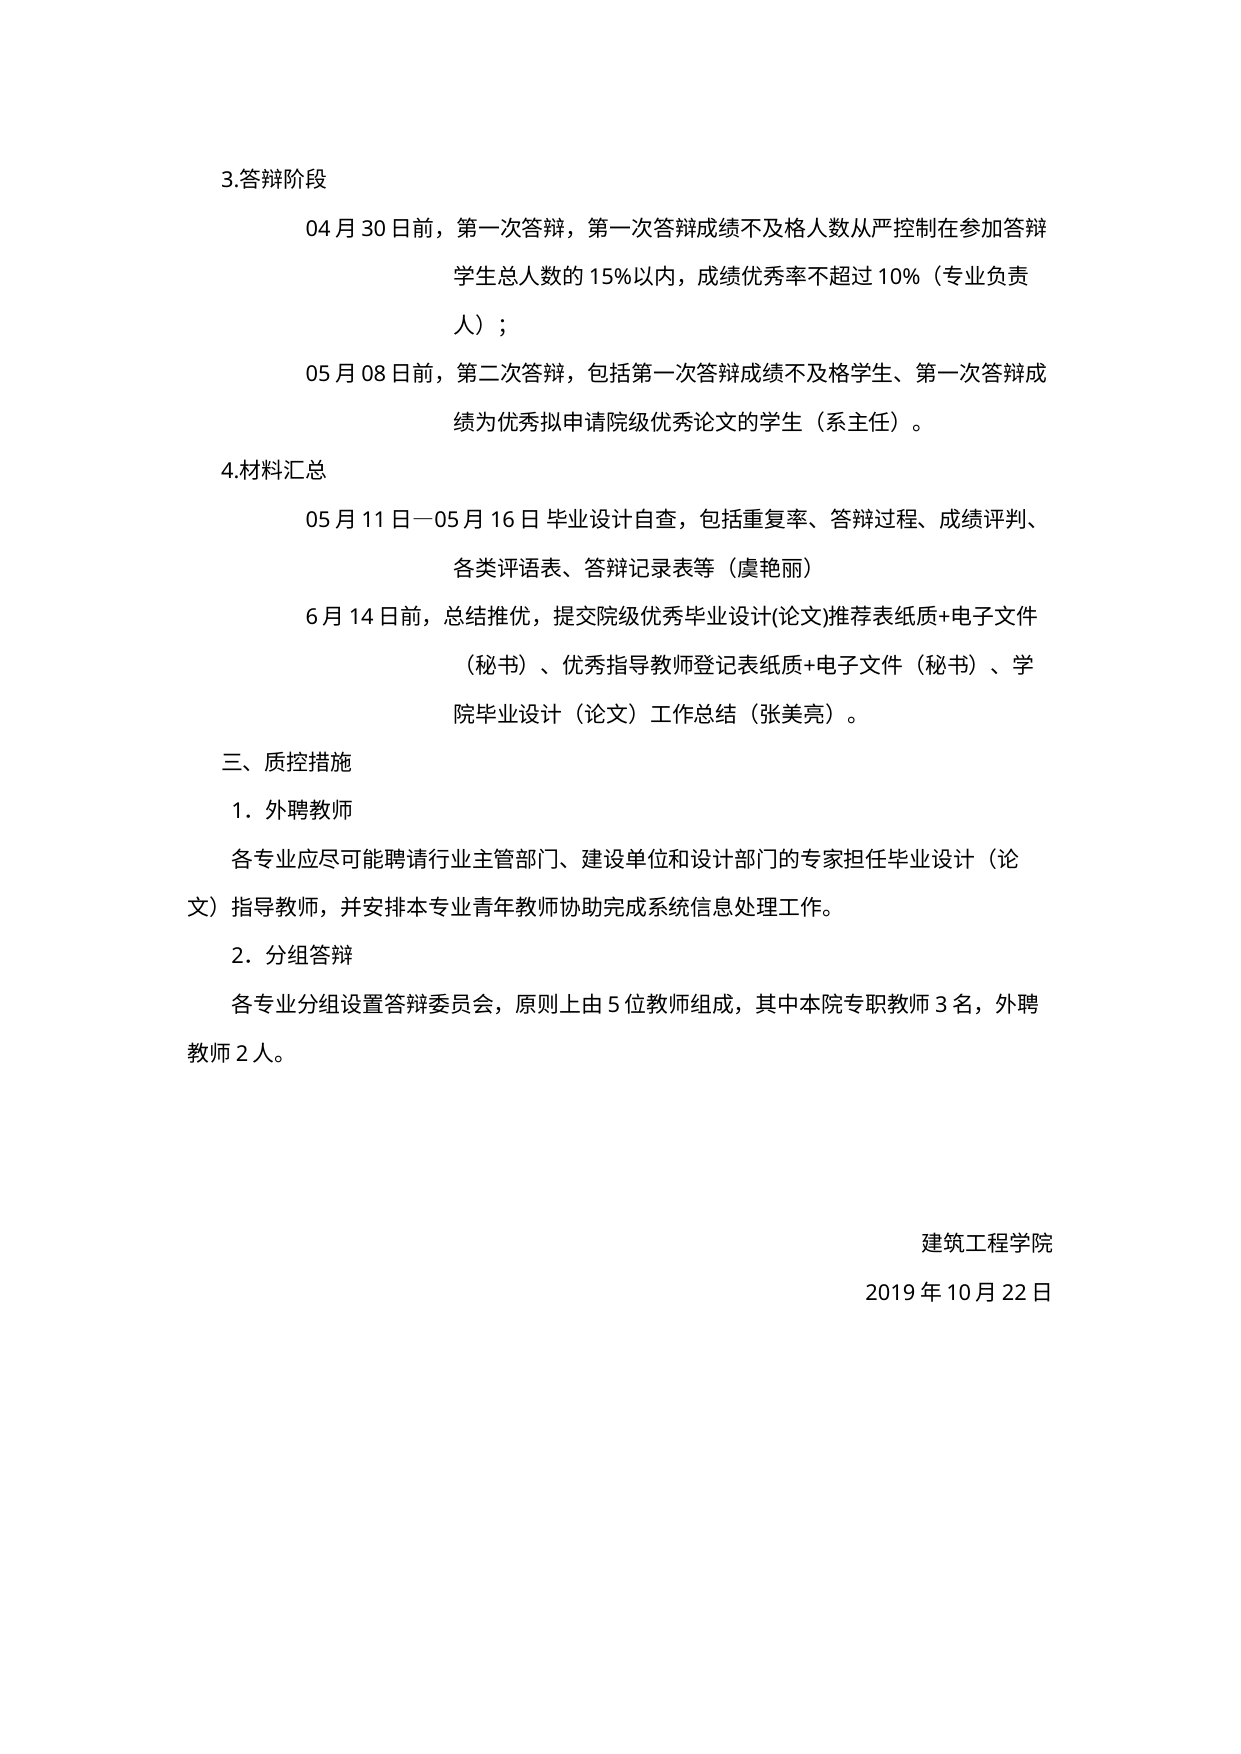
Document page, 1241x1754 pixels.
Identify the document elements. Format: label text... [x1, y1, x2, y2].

text 3.答辩阶段 [187, 162, 1053, 194]
text 各专业分组设置答辩委员会，原则上由5位教师组成，其中本院专职教师3名，外聘教师2人。 [187, 987, 1053, 1068]
text 05月11日—05月16日 毕业设计自查，包括重复率、答辩过程、成绩评判、各类评语表、答辩记录表等（虞艳丽） [305, 502, 1053, 583]
text 4.材料汇总 [187, 453, 1053, 486]
text 2．分组答辩 [187, 938, 1053, 971]
text 05月08日前，第二次答辩，包括第一次答辩成绩不及格学生、第一次答辩成绩为优秀拟申请院级优秀论文的学生（系主任）。 [305, 356, 1053, 437]
text 6月14日前，总结推优，提交院级优秀毕业设计(论文)推荐表纸质+电子文件（秘书）、优秀指导教师登记表纸质+电子文件（秘书）、学院毕业设计（论文）工作总结（张美亮）。 [305, 599, 1053, 729]
text 三、质控措施 [187, 744, 1053, 777]
text 建筑工程学院 [187, 1226, 1053, 1258]
text 各专业应尽可能聘请行业主管部门、建设单位和设计部门的专家担任毕业设计（论文）指导教师，并安排本专业青年教师协助完成系统信息处理工作。 [187, 841, 1053, 922]
text 1．外聘教师 [187, 793, 1053, 825]
text 2019年10月22日 [187, 1274, 1053, 1307]
text 04月30日前，第一次答辩，第一次答辩成绩不及格人数从严控制在参加答辩学生总人数的15%以内，成绩优秀率不超过10%（专业负责人）； [305, 210, 1053, 340]
